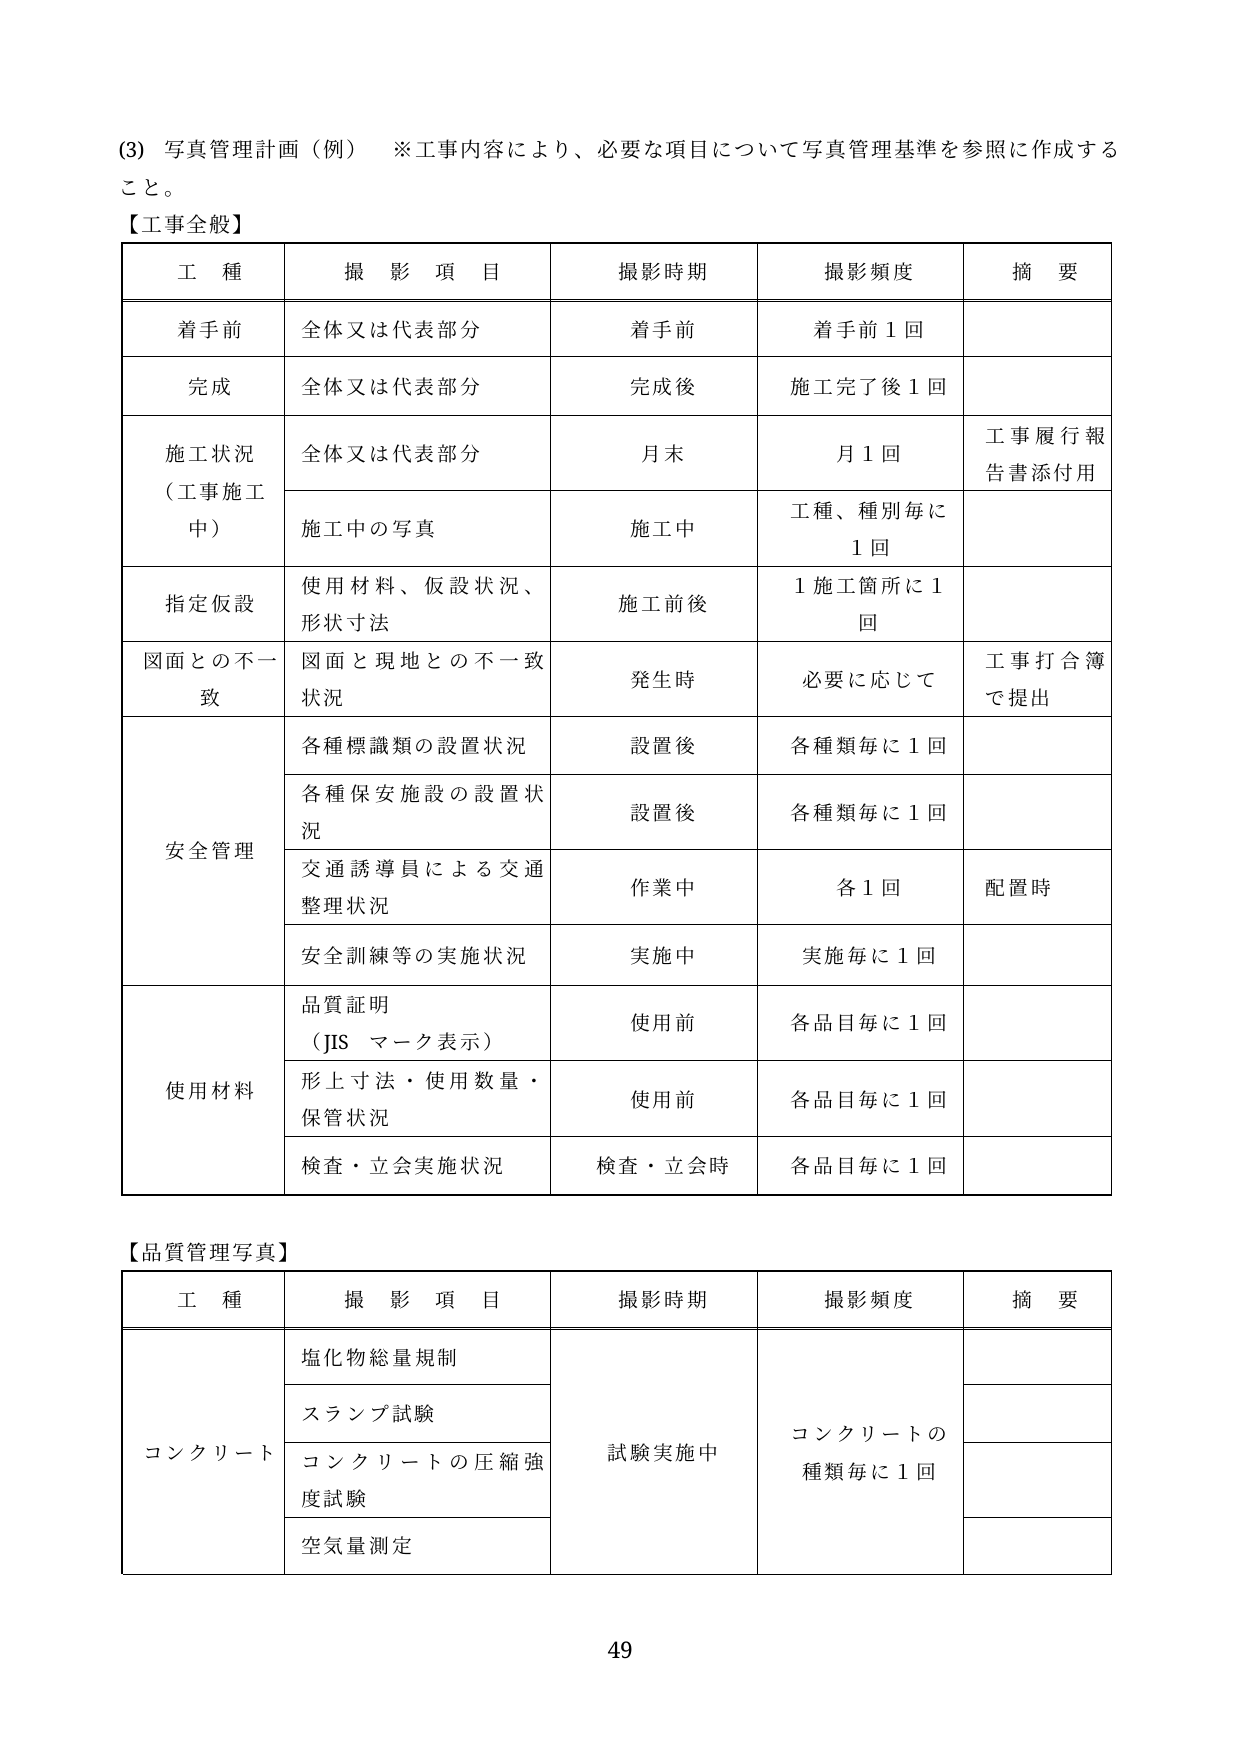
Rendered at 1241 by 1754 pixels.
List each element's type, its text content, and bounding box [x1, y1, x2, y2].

table_cell コンクリートの圧縮強度試験 [285, 1443, 550, 1517]
table_cell 施工状況 （工事施工中） [123, 416, 284, 566]
table_header 摘 要 [964, 1272, 1111, 1327]
table_header 撮影時期 [551, 244, 757, 298]
table_cell 空気量測定 [285, 1518, 550, 1574]
text 【品質管理写真】 [118, 1233, 1122, 1270]
table_cell 施工完了後１回 [758, 357, 963, 415]
table_cell 使用材料、仮設状況、形状寸法 [285, 567, 550, 641]
table_cell [964, 357, 1111, 415]
table_cell 交通誘導員による交通整理状況 [285, 850, 550, 924]
table_cell 各品目毎に１回 [758, 986, 963, 1059]
text (3) 写真管理計画（例） ※工事内容により、必要な項目について写真管理基準を参照に作成すること。 [118, 130, 1122, 205]
table_cell 品質証明 （JISマーク表示） [285, 986, 550, 1059]
table_header 撮影頻度 [758, 1272, 963, 1327]
table_cell 発生時 [551, 642, 757, 716]
table_cell 着手前 [123, 302, 284, 356]
table_cell [964, 925, 1111, 984]
table_cell 月末 [551, 416, 757, 490]
table_cell 安全管理 [123, 717, 284, 984]
table_cell 実施毎に１回 [758, 925, 963, 984]
table_cell 設置後 [551, 717, 757, 774]
table_cell 着手前１回 [758, 302, 963, 356]
table_cell 形上寸法・使用数量・保管状況 [285, 1061, 550, 1136]
table_cell 各品目毎に１回 [758, 1061, 963, 1136]
table_cell 使用前 [551, 986, 757, 1059]
table_cell [964, 1443, 1111, 1517]
table_cell [964, 986, 1111, 1059]
table_cell 実施中 [551, 925, 757, 984]
table_cell 着手前 [551, 302, 757, 356]
table_cell 全体又は代表部分 [285, 357, 550, 415]
table_cell 指定仮設 [123, 567, 284, 641]
table_cell [964, 1137, 1111, 1194]
table_cell 検査・立会実施状況 [285, 1137, 550, 1194]
table_cell 図面と現地との不一致状況 [285, 642, 550, 716]
table_cell 全体又は代表部分 [285, 302, 550, 356]
table_cell 配置時 [964, 850, 1111, 924]
table_cell [964, 775, 1111, 849]
table_cell [964, 491, 1111, 566]
table_cell 試験実施中 [551, 1330, 757, 1574]
table_cell 完成後 [551, 357, 757, 415]
table_cell [964, 567, 1111, 641]
table_header 摘 要 [964, 244, 1111, 298]
table_cell 図面との不一致 [123, 642, 284, 716]
table_cell 必要に応じて [758, 642, 963, 716]
table_cell 施工中 [551, 491, 757, 566]
table_header 工 種 [123, 244, 284, 298]
table_cell 各種類毎に１回 [758, 775, 963, 849]
table_cell 工事打合簿で提出 [964, 642, 1111, 716]
table_cell 作業中 [551, 850, 757, 924]
table_cell 使用前 [551, 1061, 757, 1136]
table_cell １施工箇所に１回 [758, 567, 963, 641]
table_cell 各種類毎に１回 [758, 717, 963, 774]
table_header 撮 影 項 目 [285, 244, 550, 298]
table_header 工 種 [123, 1272, 284, 1327]
table_cell コンクリートの 種類毎に１回 [758, 1330, 963, 1574]
table_cell [964, 1385, 1111, 1441]
table_cell コンクリート [123, 1330, 284, 1574]
table_cell [964, 1061, 1111, 1136]
table_cell 完成 [123, 357, 284, 415]
table_cell 各品目毎に１回 [758, 1137, 963, 1194]
table_header 撮影頻度 [758, 244, 963, 298]
table_cell [964, 1518, 1111, 1574]
table_cell スランプ試験 [285, 1385, 550, 1441]
table_cell 工種、種別毎に１回 [758, 491, 963, 566]
text 【工事全般】 [118, 205, 1122, 242]
table_cell 安全訓練等の実施状況 [285, 925, 550, 984]
table_cell 使用材料 [123, 986, 284, 1194]
table_cell 設置後 [551, 775, 757, 849]
table_cell 塩化物総量規制 [285, 1330, 550, 1384]
table_cell 工事履行報告書添付用 [964, 416, 1111, 490]
table_cell 全体又は代表部分 [285, 416, 550, 490]
table_cell 各種標識類の設置状況 [285, 717, 550, 774]
table_cell 月１回 [758, 416, 963, 490]
table_cell [964, 302, 1111, 356]
table_cell 各種保安施設の設置状況 [285, 775, 550, 849]
table_cell 検査・立会時 [551, 1137, 757, 1194]
table_header 撮影時期 [551, 1272, 757, 1327]
table_header 撮 影 項 目 [285, 1272, 550, 1327]
table_cell 施工中の写真 [285, 491, 550, 566]
table_cell [964, 1330, 1111, 1384]
table_cell [964, 717, 1111, 774]
table_cell 施工前後 [551, 567, 757, 641]
table_cell 各１回 [758, 850, 963, 924]
